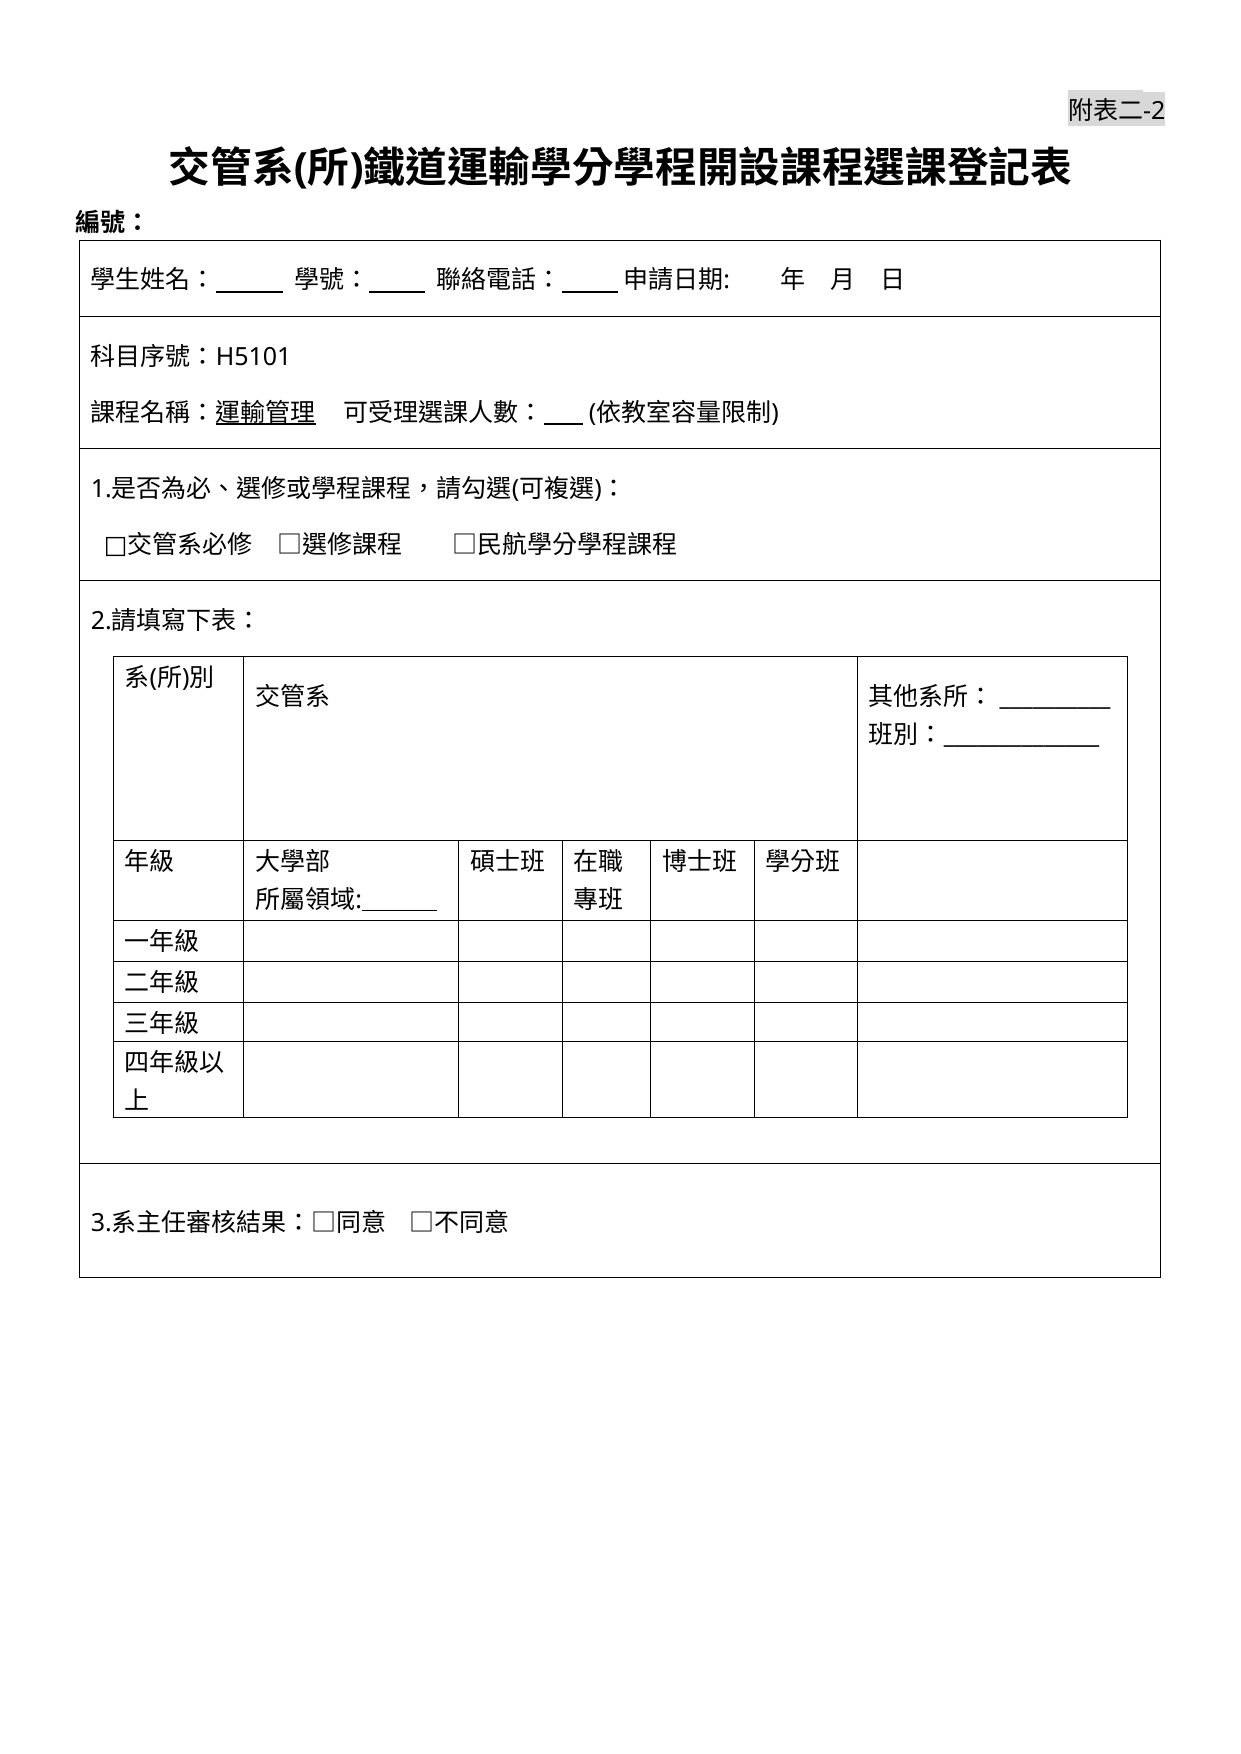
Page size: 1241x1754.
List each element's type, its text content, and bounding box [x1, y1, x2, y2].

text 交管系(所)鐵道運輸學分學程開設課程選課登記表 [75, 127, 1165, 202]
text 附表二-2 [75, 89, 1165, 127]
text 編號： [75, 202, 1165, 239]
table_cell 2.請填寫下表： [80, 581, 1160, 1163]
table_header 學生姓名： 學號： 聯絡電話： 申請日期: 年 月 日 [80, 241, 1160, 316]
table_cell 1.是否為必、選修或學程課程，請勾選(可複選)： □交管系必修 □選修課程 □民航學分學程課程 [80, 449, 1160, 580]
table_cell 科目序號：H5101 課程名稱：運輸管理 可受理選課人數： (依教室容量限制) [80, 317, 1160, 448]
table_cell 3.系主任審核結果：□同意 □不同意 [80, 1164, 1160, 1277]
